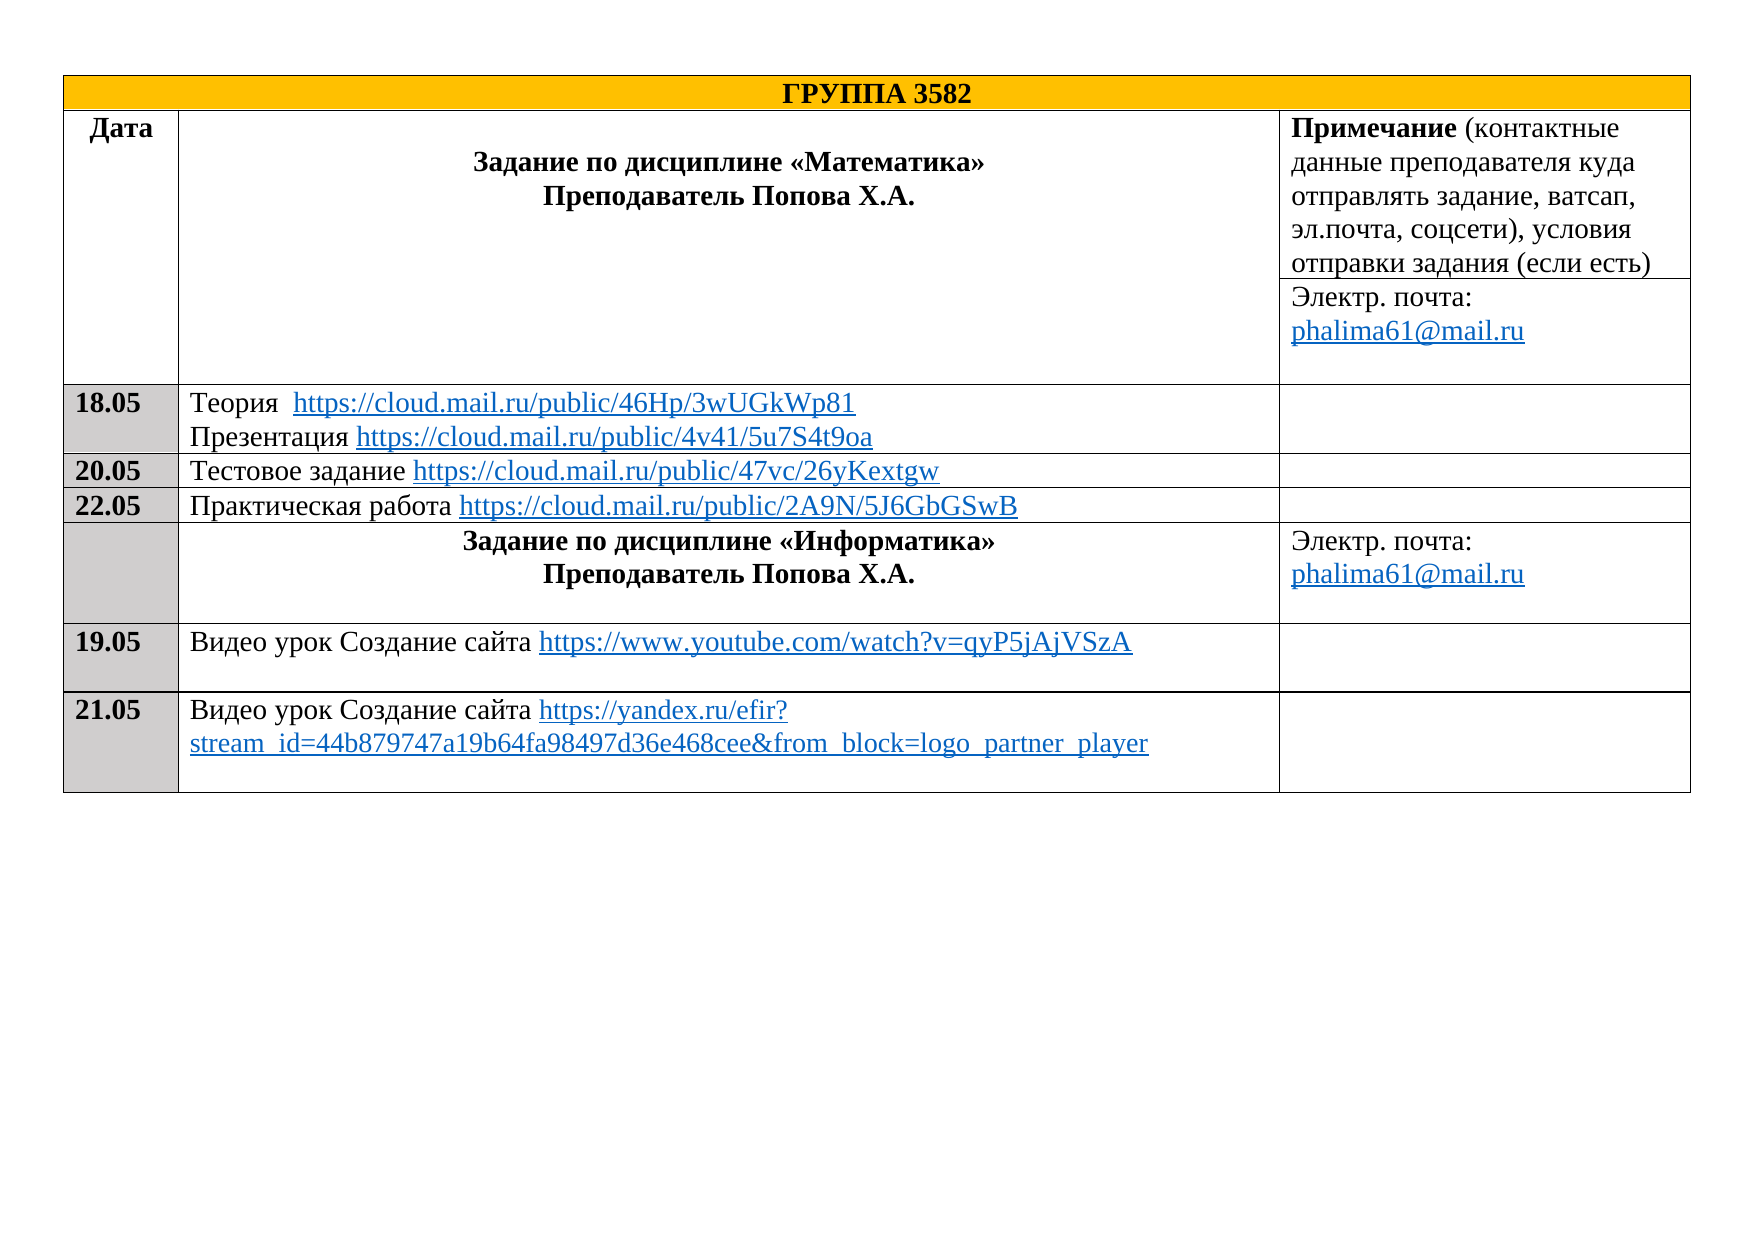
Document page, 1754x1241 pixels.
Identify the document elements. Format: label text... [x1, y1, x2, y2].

table_cell [64, 523, 178, 623]
table_cell [1280, 488, 1690, 522]
table_header ГРУППА 3582 [64, 76, 1690, 109]
table_cell 20.05 [64, 454, 178, 487]
table_cell 22.05 [64, 488, 178, 522]
table_cell 21.05 [64, 693, 178, 792]
table_cell Электр. почта: phalima61@mail.ru [1280, 523, 1690, 623]
table_cell Теория https://cloud.mail.ru/public/46Hp/3wUGkWp81 Презентация https://cloud.mail.ru/public/4v41/5u7S4t9oa [179, 385, 1279, 452]
table_cell 19.05 [64, 624, 178, 691]
table_cell [1280, 624, 1690, 691]
table_cell Тестовое задание https://cloud.mail.ru/public/47vc/26yKextgw [179, 454, 1279, 487]
table_cell Видео урок Создание сайта https://www.youtube.com/watch?v=qyP5jAjVSzA [179, 624, 1279, 691]
table_cell Задание по дисциплине «Математика» Преподаватель Попова Х.А. [179, 111, 1279, 384]
table_cell Задание по дисциплине «Информатика» Преподаватель Попова Х.А. [179, 523, 1279, 623]
table_cell Практическая работа https://cloud.mail.ru/public/2A9N/5J6GbGSwB [179, 488, 1279, 522]
table_cell 18.05 [64, 385, 178, 452]
table_cell Примечание (контактные данные преподавателя куда отправлять задание, ватсап, эл.почта, соцсети), условия отправки задания (если есть) [1280, 111, 1690, 278]
table_cell [1280, 454, 1690, 487]
table_cell Видео урок Создание сайта https://yandex.ru/efir?stream_id=44b879747a19b64fa98497d36e468cee&from_block=logo_partner_player [179, 693, 1279, 792]
table_cell Электр. почта: phalima61@mail.ru [1280, 279, 1690, 384]
table_cell Дата [64, 111, 178, 384]
table_cell [1280, 693, 1690, 792]
table_cell [1280, 385, 1690, 452]
